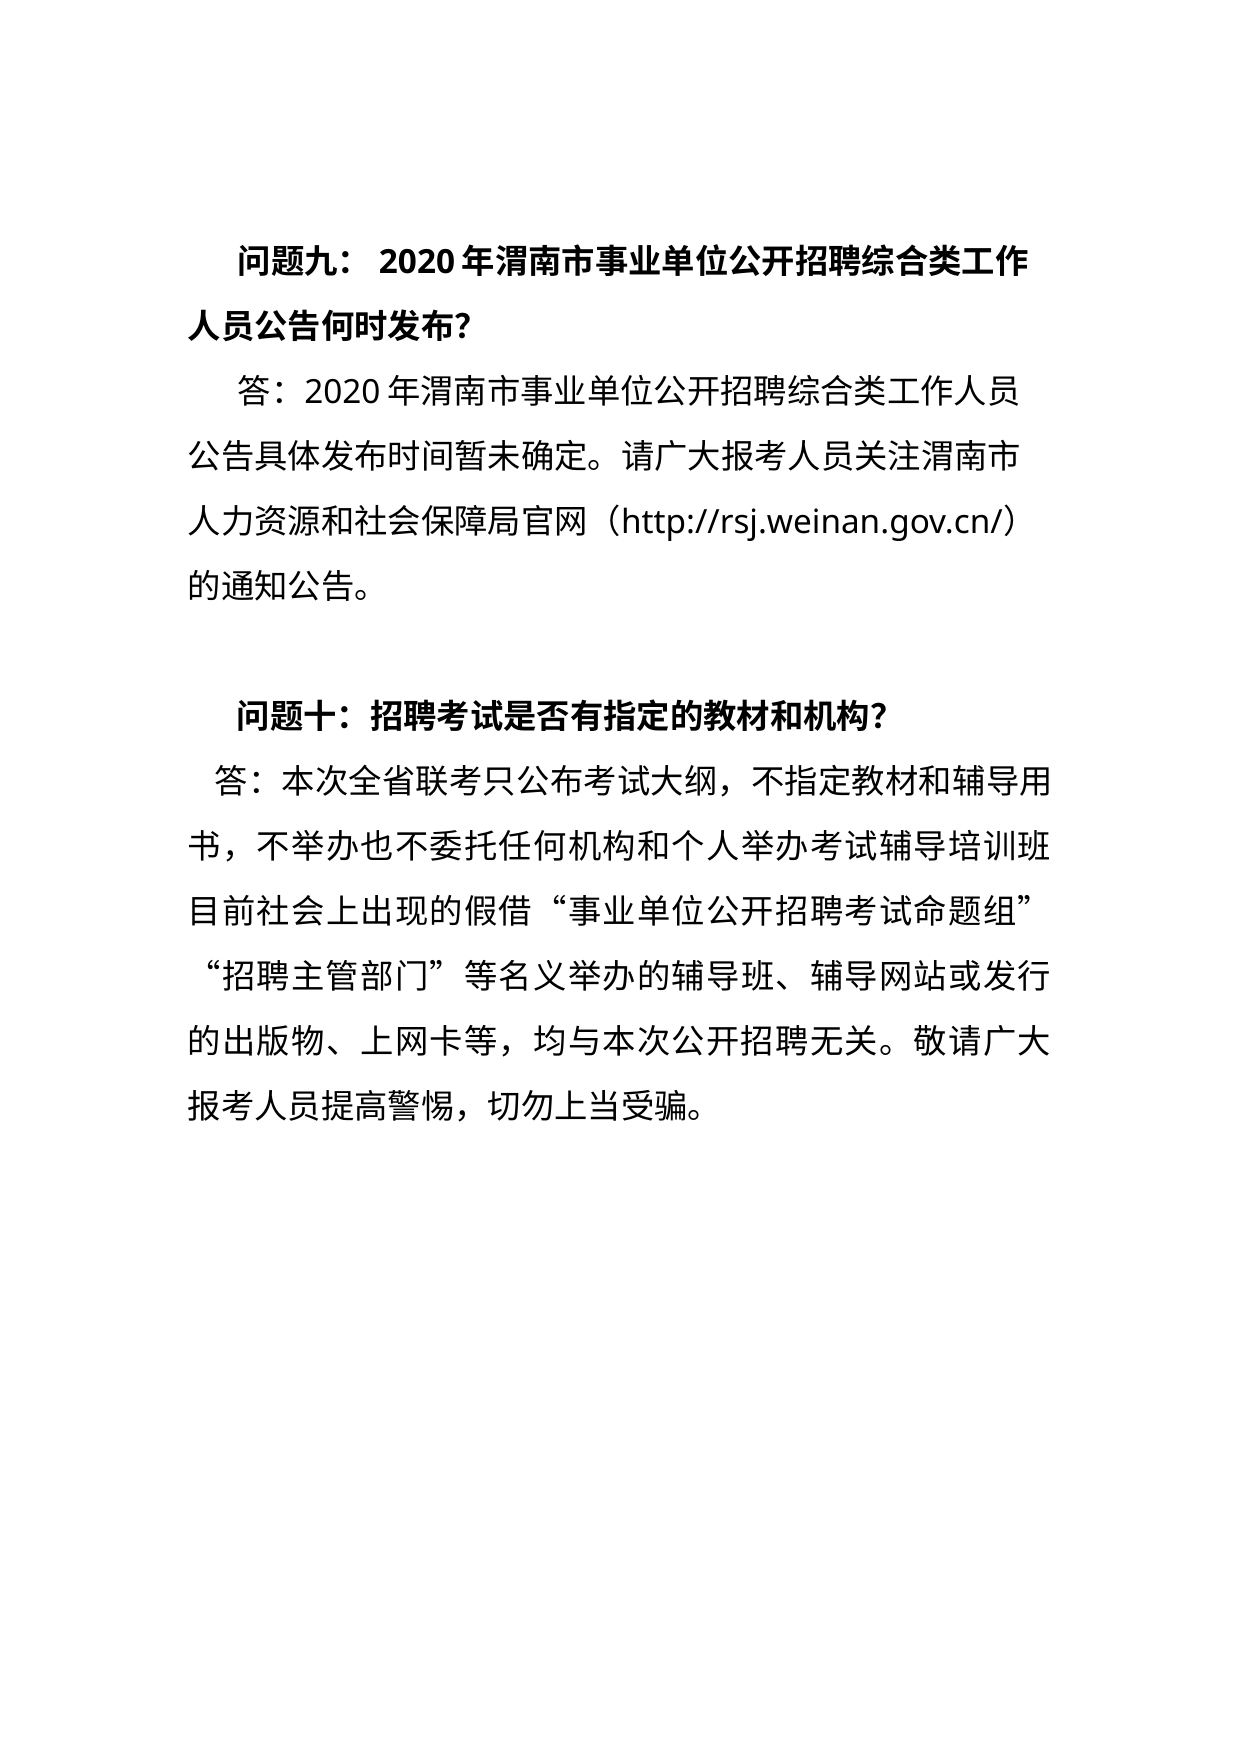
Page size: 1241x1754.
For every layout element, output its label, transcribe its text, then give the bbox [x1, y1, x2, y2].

text 答：本次全省联考只公布考试大纲，不指定教材和辅导用书，不举办也不委托任何机构和个人举办考试辅导培训班。目前社会上出现的假借“事业单位公开招聘考试命题组”、“招聘主管部门”等名义举办的辅导班、辅导网站或发行的出版物、上网卡等，均与本次公开招聘无关。敬请广大报考人员提高警惕，切勿上当受骗。 [187, 747, 1053, 1137]
text 问题十：招聘考试是否有指定的教材和机构？ [187, 682, 1053, 747]
text 问题九： 2020年渭南市事业单位公开招聘综合类工作人员公告何时发布？ [187, 227, 1053, 357]
text 答：2020年渭南市事业单位公开招聘综合类工作人员公告具体发布时间暂未确定。请广大报考人员关注渭南市人力资源和社会保障局官网（http://rsj.weinan.gov.cn/）的通知公告。 [187, 357, 1053, 617]
